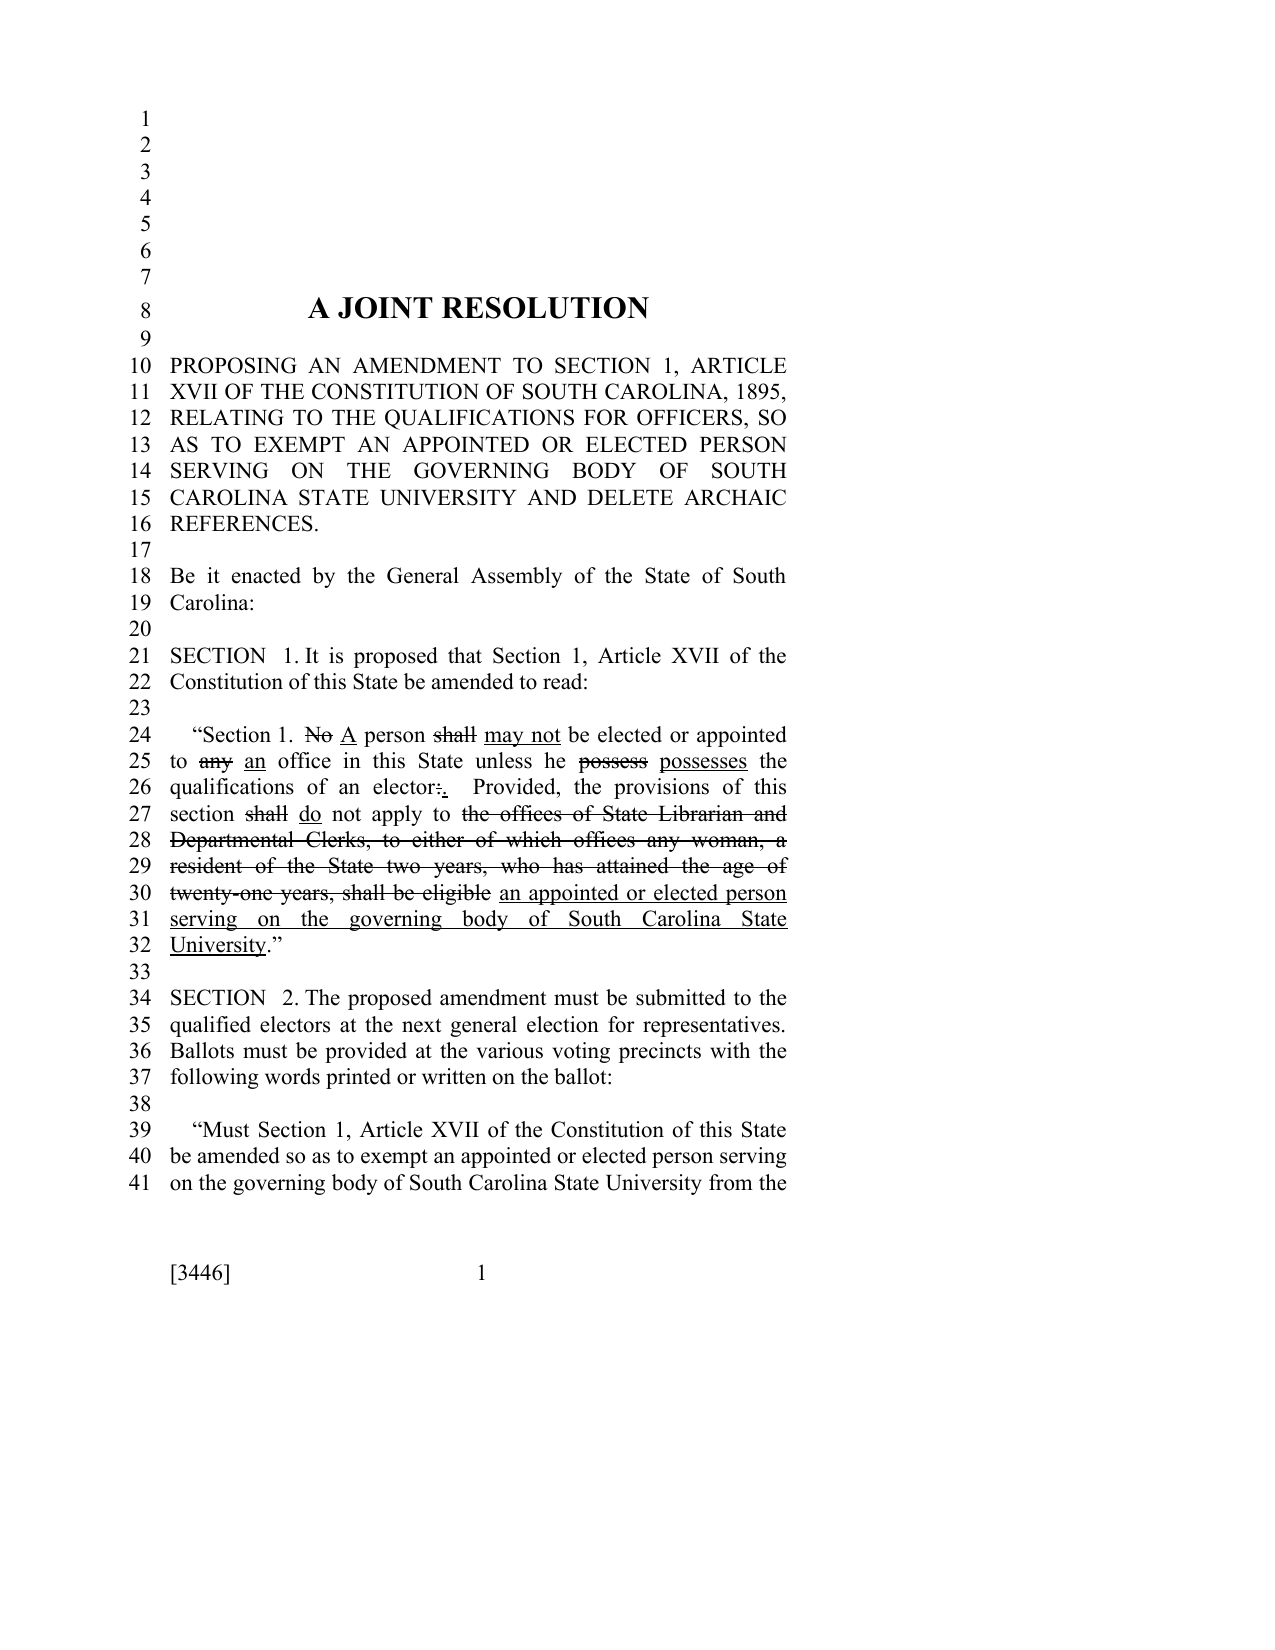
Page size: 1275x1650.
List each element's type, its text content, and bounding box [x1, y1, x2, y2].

text SECTION 2. The proposed amendment must be submitted to the qualified electors at the next general election for representatives. Ballots must be provided at the various voting precincts with the following words printed or written on the ballot: [169, 984, 787, 1090]
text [169, 1116, 787, 1195]
text PROPOSING AN AMENDMENT TO SECTION 1, ARTICLE XVII OF THE CONSTITUTION OF SOUTH CAROLINA, 1895, RELATING TO THE QUALIFICATIONS FOR OFFICERS, SO AS TO EXEMPT AN APPOINTED OR ELECTED PERSON SERVING ON THE GOVERNING BODY OF SOUTH CAROLINA STATE UNIVERSITY AND DELETE ARCHAIC REFERENCES. [169, 352, 787, 536]
text SECTION 1. It is proposed that Section 1, Article XVII of the Constitution of this State be amended to read: [169, 642, 787, 694]
text Be it enacted by the General Assembly of the State of South Carolina: [169, 563, 787, 615]
text “Section 1. No A person shall may not be elected or appointed to any an office in this State unless he possess possesses the qualifications of an elector:. Provided, the provisions of this section shall do not apply to the offices of State Librarian and Departmental Clerks, to either of which offices any woman, a resident of the State two years, who has attained the age of twenty-one years, shall be eligible an appointed or elected person serving on the governing body of South Carolina State University.” [169, 721, 787, 840]
text “Section 1. No A person shall may not be elected or appointed to any an office in this State unless he possess possesses the qualifications of an elector:. Provided, the provisions of this section shall do not apply to the offices of State Librarian and Departmental Clerks, to either of which offices any woman, a resident of the State two years, who has attained the age of twenty-one years, shall be eligible an appointed or elected person serving on the governing body of South Carolina State University.” [169, 868, 787, 928]
text A JOINT RESOLUTION [169, 289, 787, 325]
